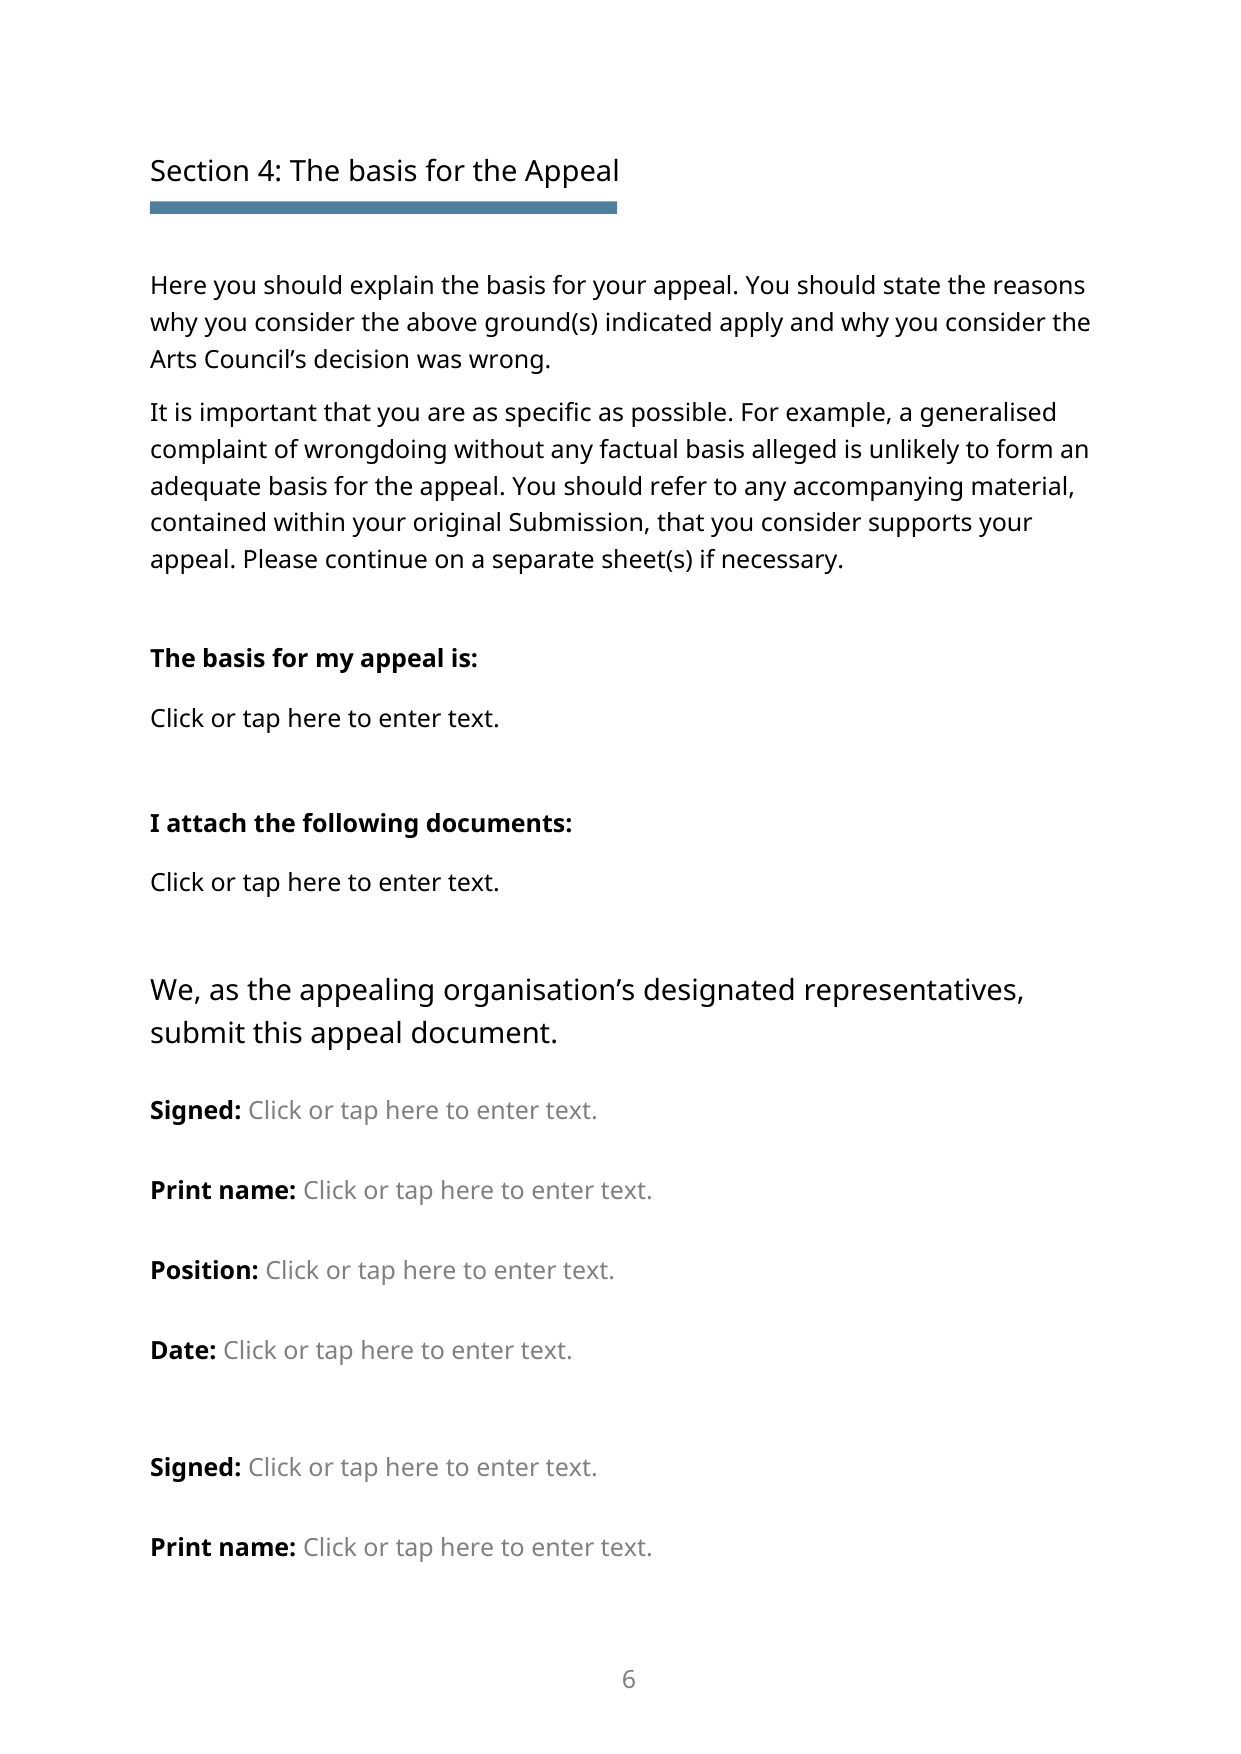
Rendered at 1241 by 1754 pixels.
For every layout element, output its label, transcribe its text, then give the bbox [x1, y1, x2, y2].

text Signed: [150, 1093, 1107, 1127]
text Print name: [150, 1173, 1107, 1207]
text We, as the appealing organisation’s designated representatives, submit this appeal document. [150, 969, 1107, 1052]
text I attach the following documents: [150, 805, 1107, 839]
text Position: [150, 1253, 1107, 1287]
text Signed: [150, 1450, 1107, 1484]
text Date: [150, 1333, 1107, 1367]
subtitle Section 4: The basis for the Appeal [150, 150, 1107, 190]
text Here you should explain the basis for your appeal. You should state the reasons why you consider the above ground(s) indicated apply and why you consider the Arts Council’s decision was wrong. [150, 268, 1107, 375]
text Print name: [150, 1530, 1107, 1564]
text The basis for my appeal is: [150, 641, 1107, 675]
text It is important that you are as specific as possible. For example, a generalised complaint of wrongdoing without any factual basis alleged is unlikely to form an adequate basis for the appeal. You should refer to any accompanying material, contained within your original Submission, that you consider supports your appeal. Please continue on a separate sheet(s) if necessary. [150, 395, 1107, 576]
